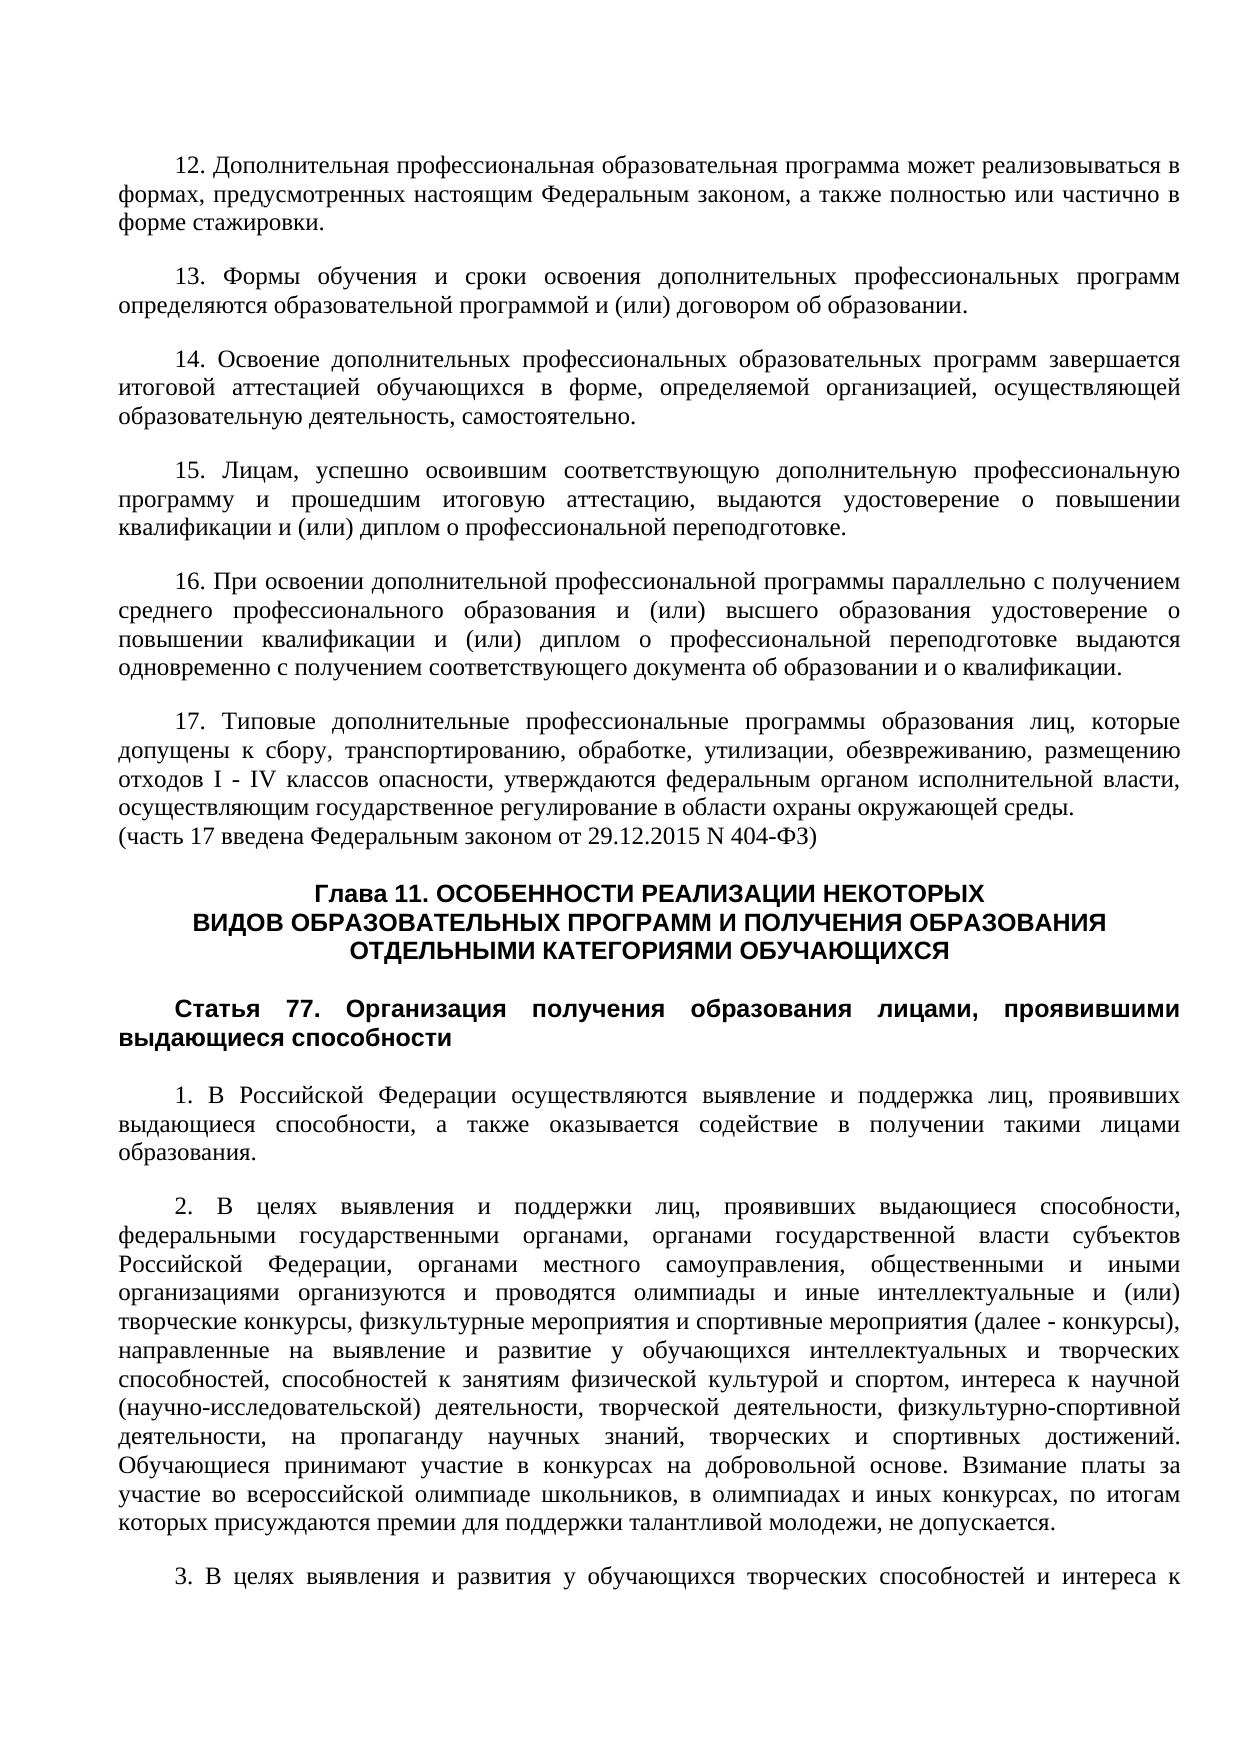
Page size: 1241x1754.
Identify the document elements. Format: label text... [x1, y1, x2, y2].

text 1. В Российской Федерации осуществляются выявление и поддержка лиц, проявивших выдающиеся способности, а также оказывается содействие в получении такими лицами образования. [118, 1080, 1181, 1166]
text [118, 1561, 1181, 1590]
text 2. В целях выявления и поддержки лиц, проявивших выдающиеся способности, федеральными государственными органами, органами государственной власти субъектов Российской Федерации, органами местного самоуправления, общественными и иными организациями организуются и проводятся олимпиады и иные интеллектуальные и (или) творческие конкурсы, физкультурные мероприятия и спортивные мероприятия (далее - конкурсы), направленные на выявление и развитие у обучающихся интеллектуальных и творческих способностей, способностей к занятиям физической культурой и спортом, интереса к научной (научно-исследовательской) деятельности, творческой деятельности, физкультурно-спортивной деятельности, на пропаганду научных знаний, творческих и спортивных достижений. Обучающиеся принимают участие в конкурсах на добровольной основе. Взимание платы за участие во всероссийской олимпиаде школьников, в олимпиадах и иных конкурсах, по итогам которых присуждаются премии для поддержки талантливой молодежи, не допускается. [118, 1191, 1181, 1536]
text 16. При освоении дополнительной профессиональной программы параллельно с получением среднего профессионального образования и (или) высшего образования удостоверение о повышении квалификации и (или) диплом о профессиональной переподготовке выдаются одновременно с получением соответствующего документа об образовании и о квалификации. [118, 566, 1181, 681]
title ВИДОВ ОБРАЗОВАТЕЛЬНЫХ ПРОГРАММ И ПОЛУЧЕНИЯ ОБРАЗОВАНИЯ [118, 907, 1181, 936]
title ОТДЕЛЬНЫМИ КАТЕГОРИЯМИ ОБУЧАЮЩИХСЯ [118, 936, 1181, 965]
text 14. Освоение дополнительных профессиональных образовательных программ завершается итоговой аттестацией обучающихся в форме, определяемой организацией, осуществляющей образовательную деятельность, самостоятельно. [118, 344, 1181, 430]
text 17. Типовые дополнительные профессиональные программы образования лиц, которые допущены к сбору, транспортированию, обработке, утилизации, обезвреживанию, размещению отходов I - IV классов опасности, утверждаются федеральным органом исполнительной власти, осуществляющим государственное регулирование в области охраны окружающей среды. [118, 706, 1181, 821]
text 15. Лицам, успешно освоившим соответствующую дополнительную профессиональную программу и прошедшим итоговую аттестацию, выдаются удостоверение о повышении квалификации и (или) диплом о профессиональной переподготовке. [118, 455, 1181, 541]
text (часть 17 введена Федеральным законом от 29.12.2015 N 404-ФЗ) [118, 821, 1181, 850]
text 12. Дополнительная профессиональная образовательная программа может реализовываться в формах, предусмотренных настоящим Федеральным законом, а также полностью или частично в форме стажировки. [118, 150, 1181, 236]
text 13. Формы обучения и сроки освоения дополнительных профессиональных программ определяются образовательной программой и (или) договором об образовании. [118, 261, 1181, 319]
title Глава 11. ОСОБЕННОСТИ РЕАЛИЗАЦИИ НЕКОТОРЫХ [118, 879, 1181, 907]
title Статья 77. Организация получения образования лицами, проявившими выдающиеся способности [118, 994, 1181, 1051]
